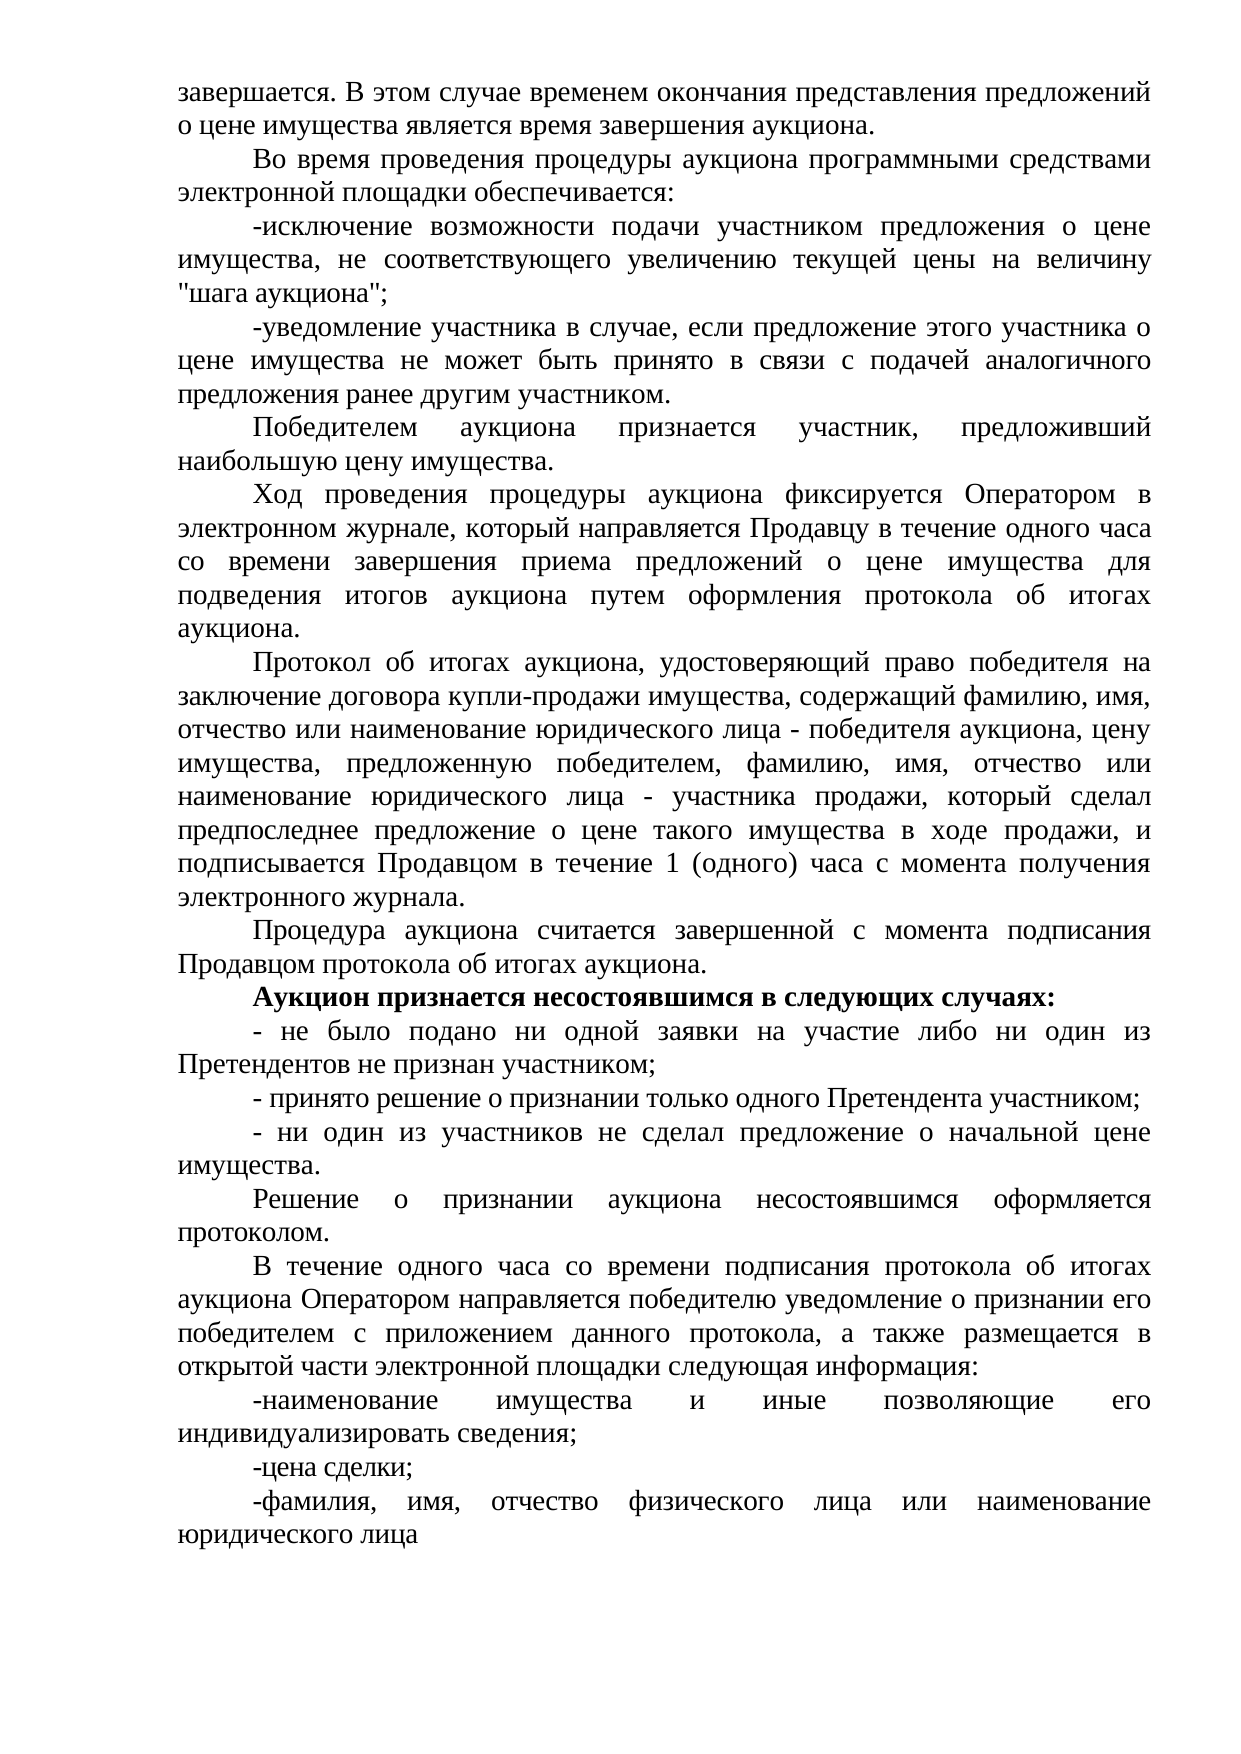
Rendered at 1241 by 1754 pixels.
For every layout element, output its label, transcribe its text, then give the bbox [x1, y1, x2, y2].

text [177, 74, 1152, 141]
text Протокол об итогах аукциона, удостоверяющий право победителя на заключение договора купли-продажи имущества, содержащий фамилию, имя, отчество или наименование юридического лица - победителя аукциона, цену имущества, предложенную победителем, фамилию, имя, отчество или наименование юридического лица - участника продажи, который сделал предпоследнее предложение о цене такого имущества в ходе продажи, и подписывается Продавцом в течение 1 (одного) часа с момента получения электронного журнала. [177, 644, 1152, 912]
text -фамилия, имя, отчество физического лица или наименование юридического лица [177, 1483, 1152, 1550]
text -наименование имущества и иные позволяющие его индивидуализировать сведения; [177, 1382, 1152, 1449]
text -цена сделки; [177, 1449, 1152, 1483]
text Аукцион признается несостоявшимся в следующих случаях: [177, 979, 1152, 1013]
text -исключение возможности подачи участником предложения о цене имущества, не соответствующего увеличению текущей цены на величину "шага аукциона"; [177, 208, 1152, 309]
text Победителем аукциона признается участник, предложивший наибольшую цену имущества. [177, 409, 1152, 476]
text - не было подано ни одной заявки на участие либо ни один из Претендентов не признан участником; [177, 1013, 1152, 1080]
text В течение одного часа со времени подписания протокола об итогах аукциона Оператором направляется победителю уведомление о признании его победителем с приложением данного протокола, а также размещается в открытой части электронной площадки следующая информация: [177, 1248, 1152, 1382]
text Ход проведения процедуры аукциона фиксируется Оператором в электронном журнале, который направляется Продавцу в течение одного часа со времени завершения приема предложений о цене имущества для подведения итогов аукциона путем оформления протокола об итогах аукциона. [177, 476, 1152, 644]
text Во время проведения процедуры аукциона программными средствами электронной площадки обеспечивается: [177, 141, 1152, 208]
text - ни один из участников не сделал предложение о начальной цене имущества. [177, 1114, 1152, 1181]
text -уведомление участника в случае, если предложение этого участника о цене имущества не может быть принято в связи с подачей аналогичного предложения ранее другим участником. [177, 309, 1152, 409]
text Решение о признании аукциона несостоявшимся оформляется протоколом. [177, 1181, 1152, 1248]
text - принято решение о признании только одного Претендента участником; [177, 1080, 1152, 1114]
text Процедура аукциона считается завершенной с момента подписания Продавцом протокола об итогах аукциона. [177, 912, 1152, 979]
